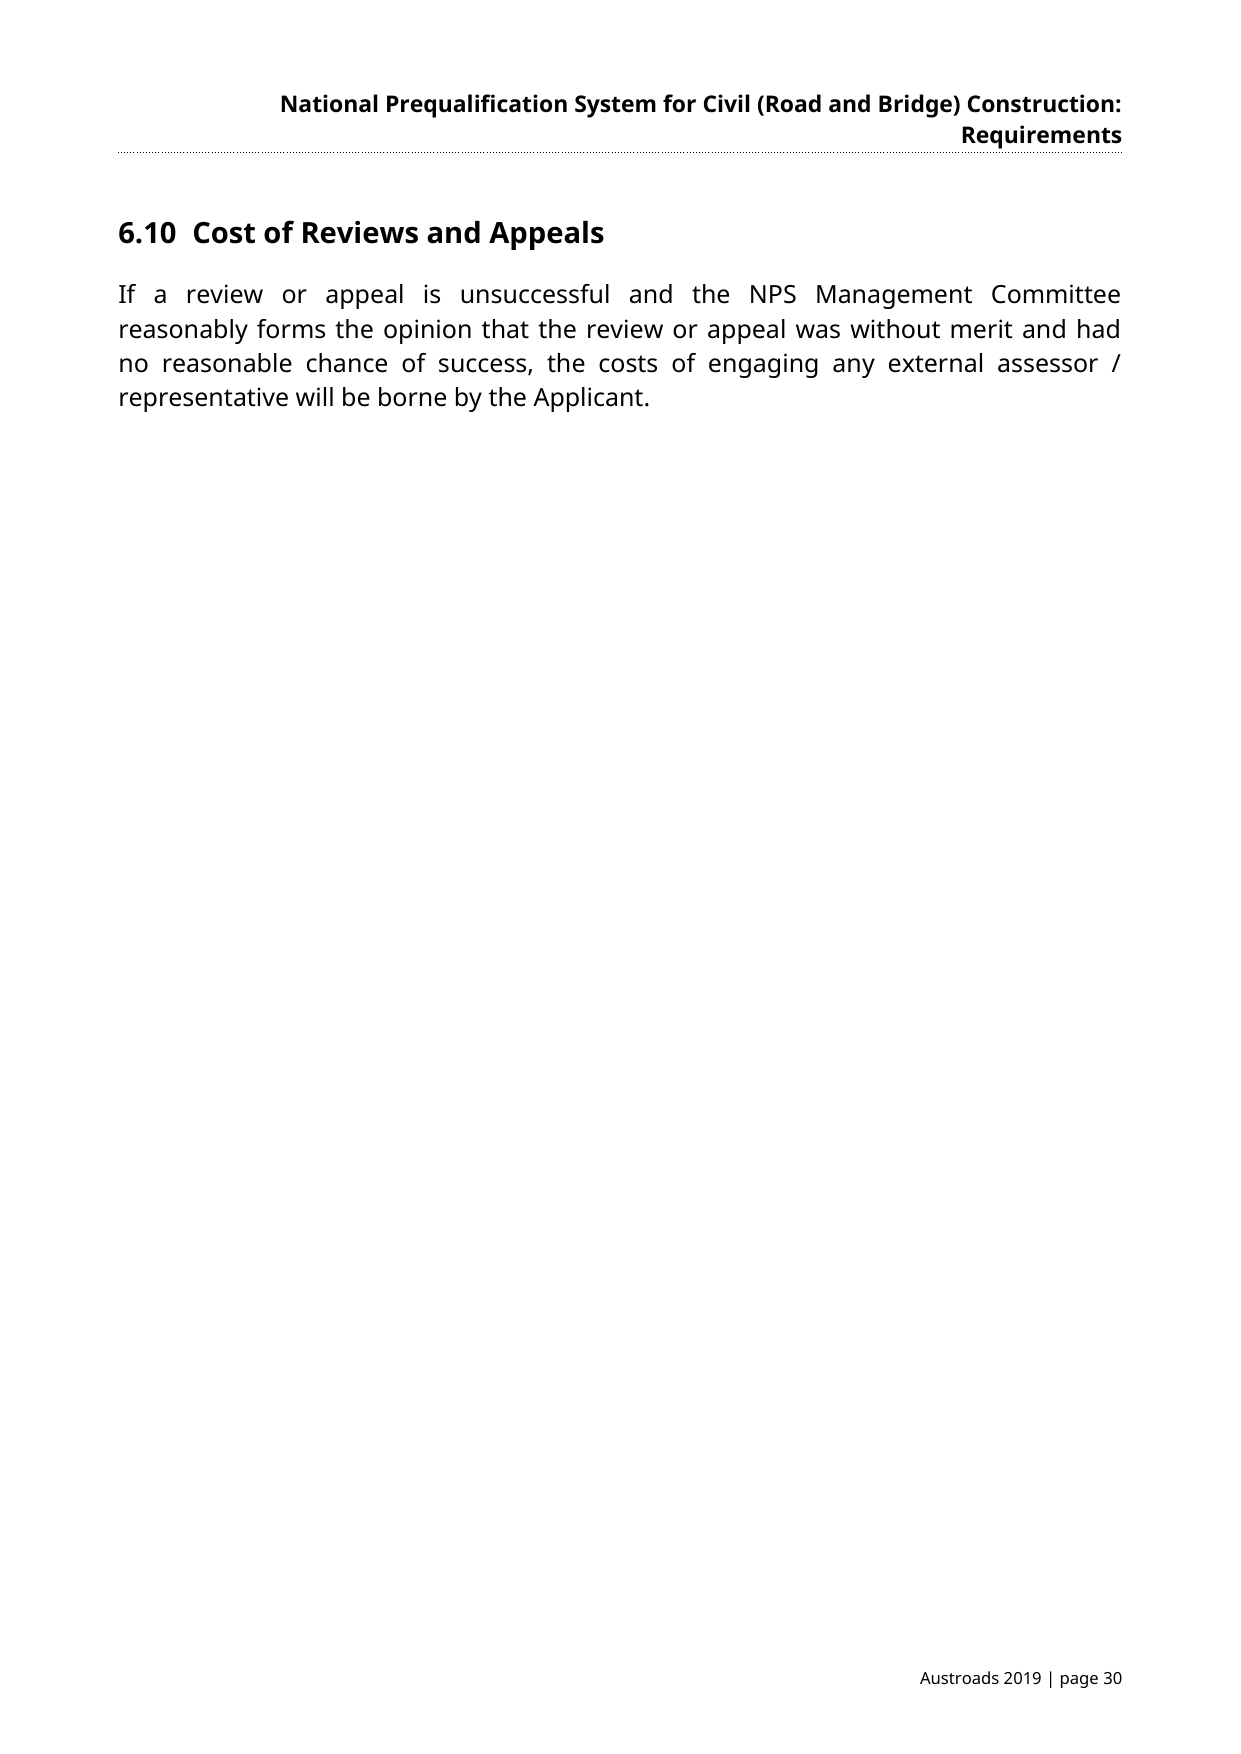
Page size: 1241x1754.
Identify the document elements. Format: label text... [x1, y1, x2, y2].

subtitle Cost of Reviews and Appeals [118, 212, 1122, 252]
text If a review or appeal is unsuccessful and the NPS Management Committee reasonably forms the opinion that the review or appeal was without merit and had no reasonable chance of success, the costs of engaging any external assessor / representative will be borne by the Applicant. [118, 277, 1122, 413]
